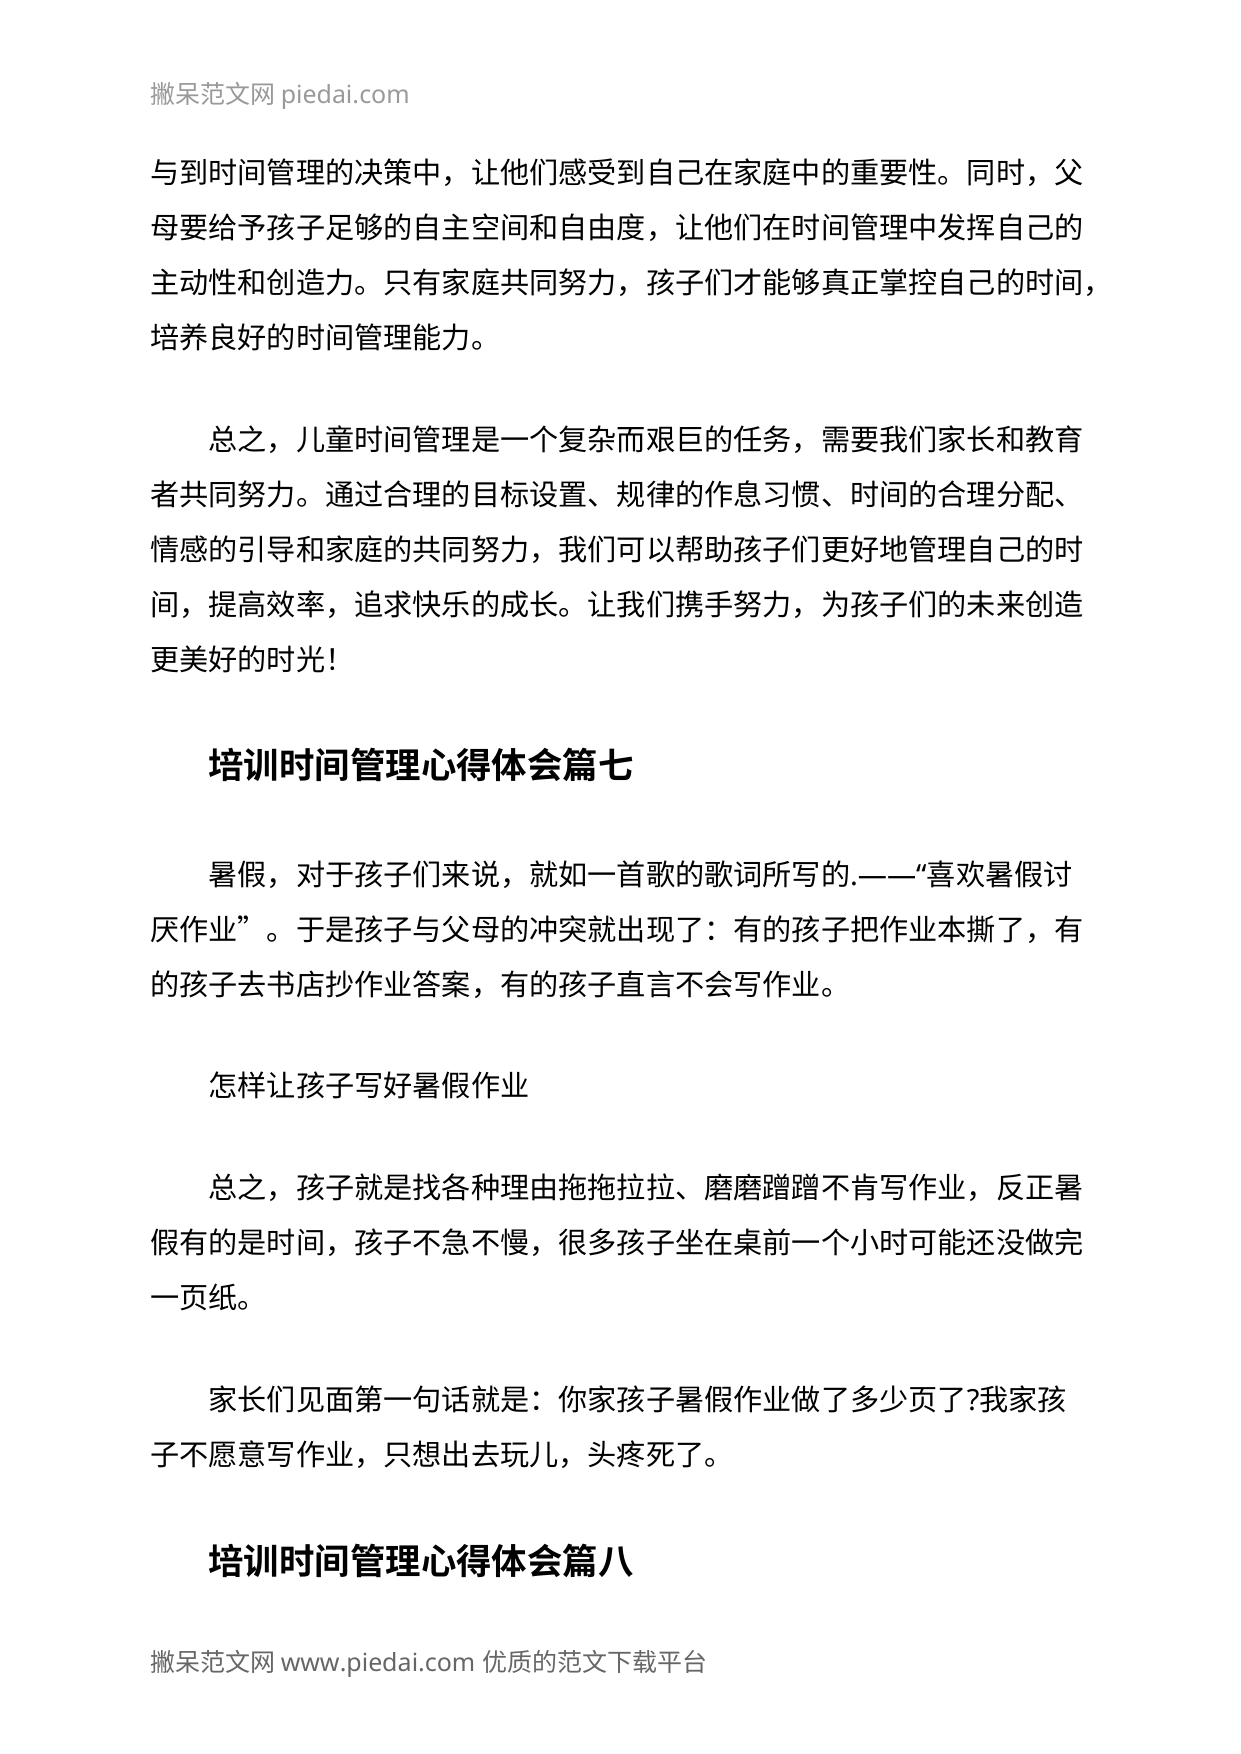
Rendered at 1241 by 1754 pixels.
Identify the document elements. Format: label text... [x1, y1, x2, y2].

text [150, 150, 1090, 357]
text 怎样让孩子写好暑假作业 [150, 1063, 1090, 1105]
text 培训时间管理心得体会篇七 [150, 738, 1090, 789]
text 暑假，对于孩子们来说，就如一首歌的歌词所写的.——“喜欢暑假讨厌作业”。于是孩子与父母的冲突就出现了：有的孩子把作业本撕了，有的孩子去书店抄作业答案，有的孩子直言不会写作业。 [150, 851, 1090, 1003]
text 总之，孩子就是找各种理由拖拖拉拉、磨磨蹭蹭不肯写作业，反正暑假有的是时间，孩子不急不慢，很多孩子坐在桌前一个小时可能还没做完一页纸。 [150, 1165, 1090, 1317]
text 总之，儿童时间管理是一个复杂而艰巨的任务，需要我们家长和教育者共同努力。通过合理的目标设置、规律的作息习惯、时间的合理分配、情感的引导和家庭的共同努力，我们可以帮助孩子们更好地管理自己的时间，提高效率，追求快乐的成长。让我们携手努力，为孩子们的未来创造更美好的时光！ [150, 416, 1090, 678]
text 家长们见面第一句话就是：你家孩子暑假作业做了多少页了?我家孩子不愿意写作业，只想出去玩儿，头疼死了。 [150, 1376, 1090, 1473]
text 培训时间管理心得体会篇八 [150, 1533, 1090, 1584]
